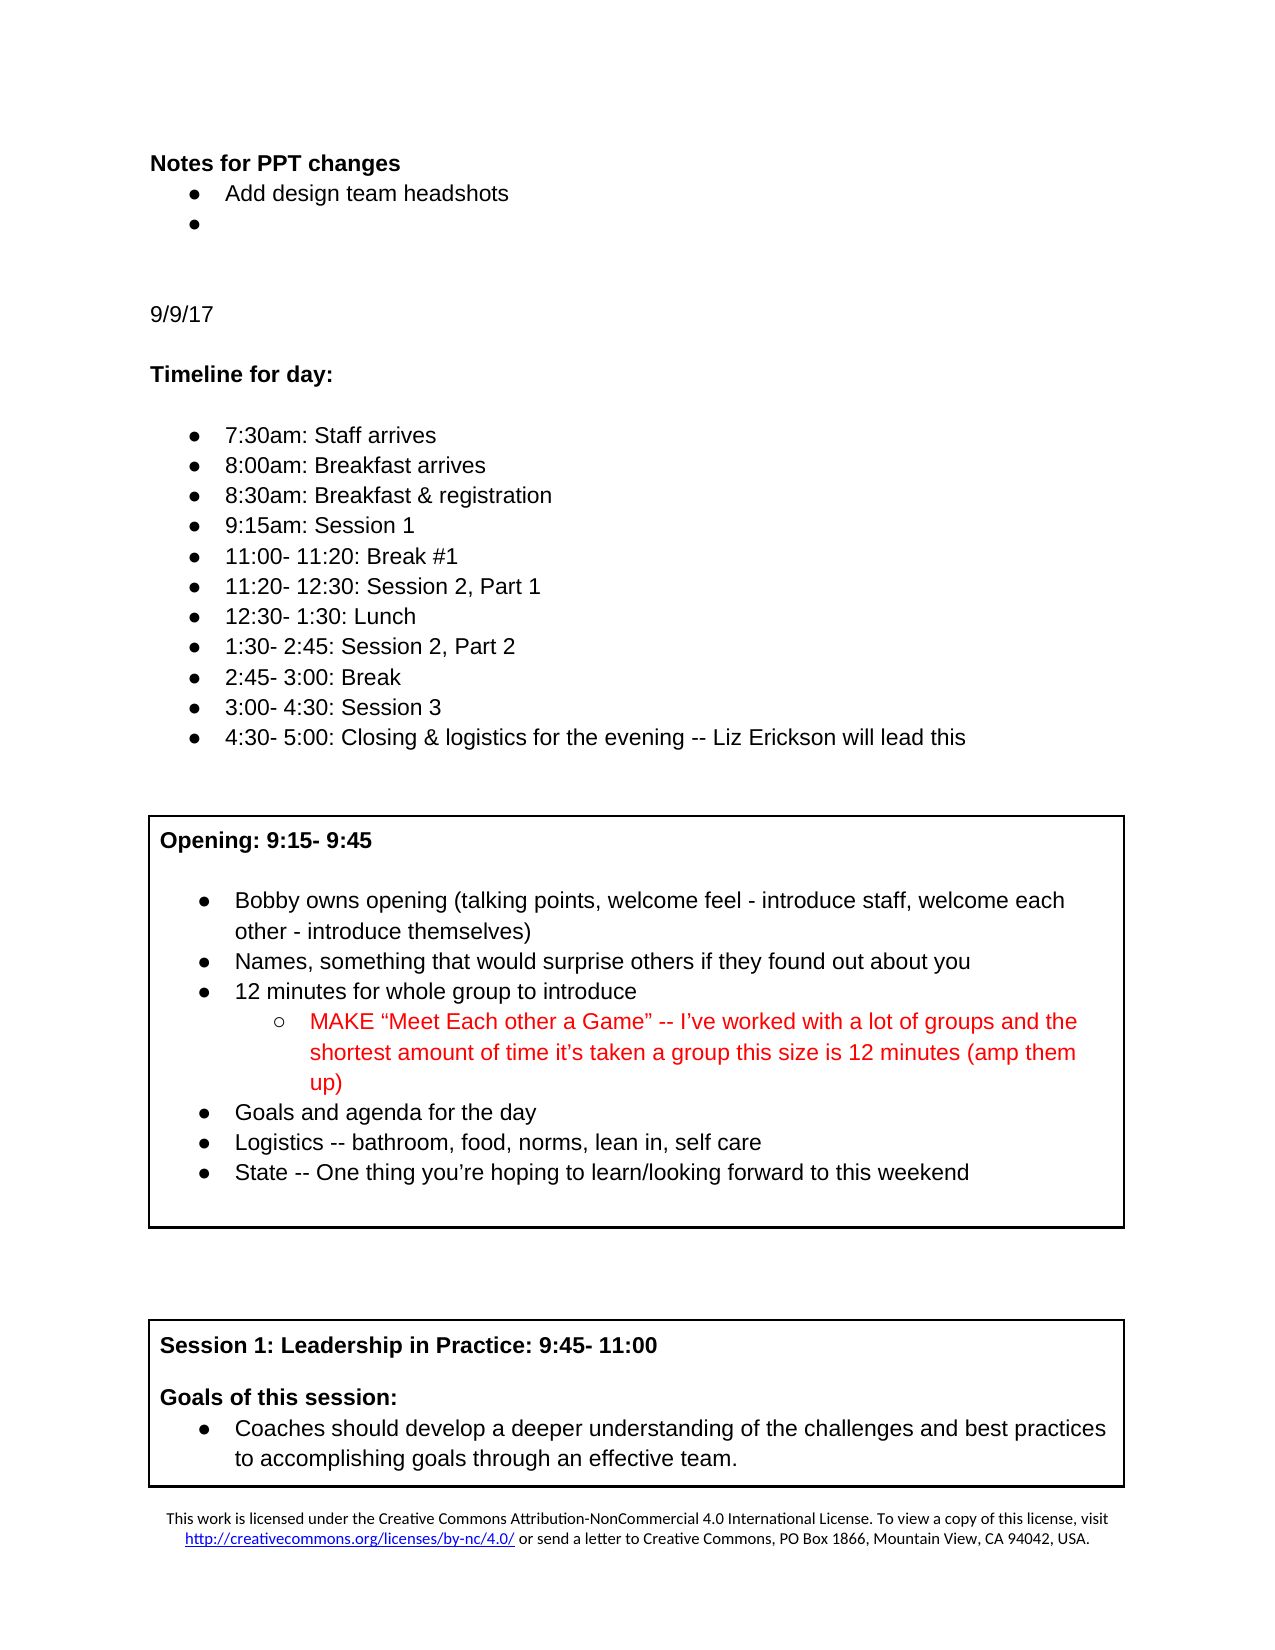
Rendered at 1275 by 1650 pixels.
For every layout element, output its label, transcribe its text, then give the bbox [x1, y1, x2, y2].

list 7:30am: Staff arrives [187, 422, 1125, 448]
text Notes for PPT changes [150, 150, 1125, 176]
list Add design team headshots [187, 180, 1125, 207]
table_header Opening: 9:15- 9:45 Bobby owns opening (talking points, welcome feel - introduce staff, welcome each other - introduce themselves) Names, something that would surprise others if they found out about you 12 minutes for whole group to introduce MAKE “Meet Each other a Game” -- I’ve worked with a lot of groups and the shortest amount of time it’s taken a group this size is 12 minutes (amp them up) Goals and agenda for the day Logistics -- bathroom, food, norms, lean in, self care State -- One thing you’re hoping to learn/looking forward to this weekend [150, 817, 1123, 1226]
list 12:30- 1:30: Lunch [187, 603, 1125, 629]
list 8:00am: Breakfast arrives [187, 452, 1125, 478]
list 9:15am: Session 1 [187, 512, 1125, 539]
list 1:30- 2:45: Session 2, Part 2 [187, 633, 1125, 660]
list 8:30am: Breakfast & registration [187, 482, 1125, 509]
list 3:00- 4:30: Session 3 [187, 694, 1125, 720]
text Timeline for day: [150, 361, 1125, 388]
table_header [150, 1321, 1123, 1485]
list 4:30- 5:00: Closing & logistics for the evening -- Liz Erickson will lead this [187, 724, 1125, 750]
list 11:20- 12:30: Session 2, Part 1 [187, 573, 1125, 599]
text 9/9/17 [150, 301, 1125, 327]
list 2:45- 3:00: Break [187, 663, 1125, 690]
list 11:00- 11:20: Break #1 [187, 543, 1125, 569]
